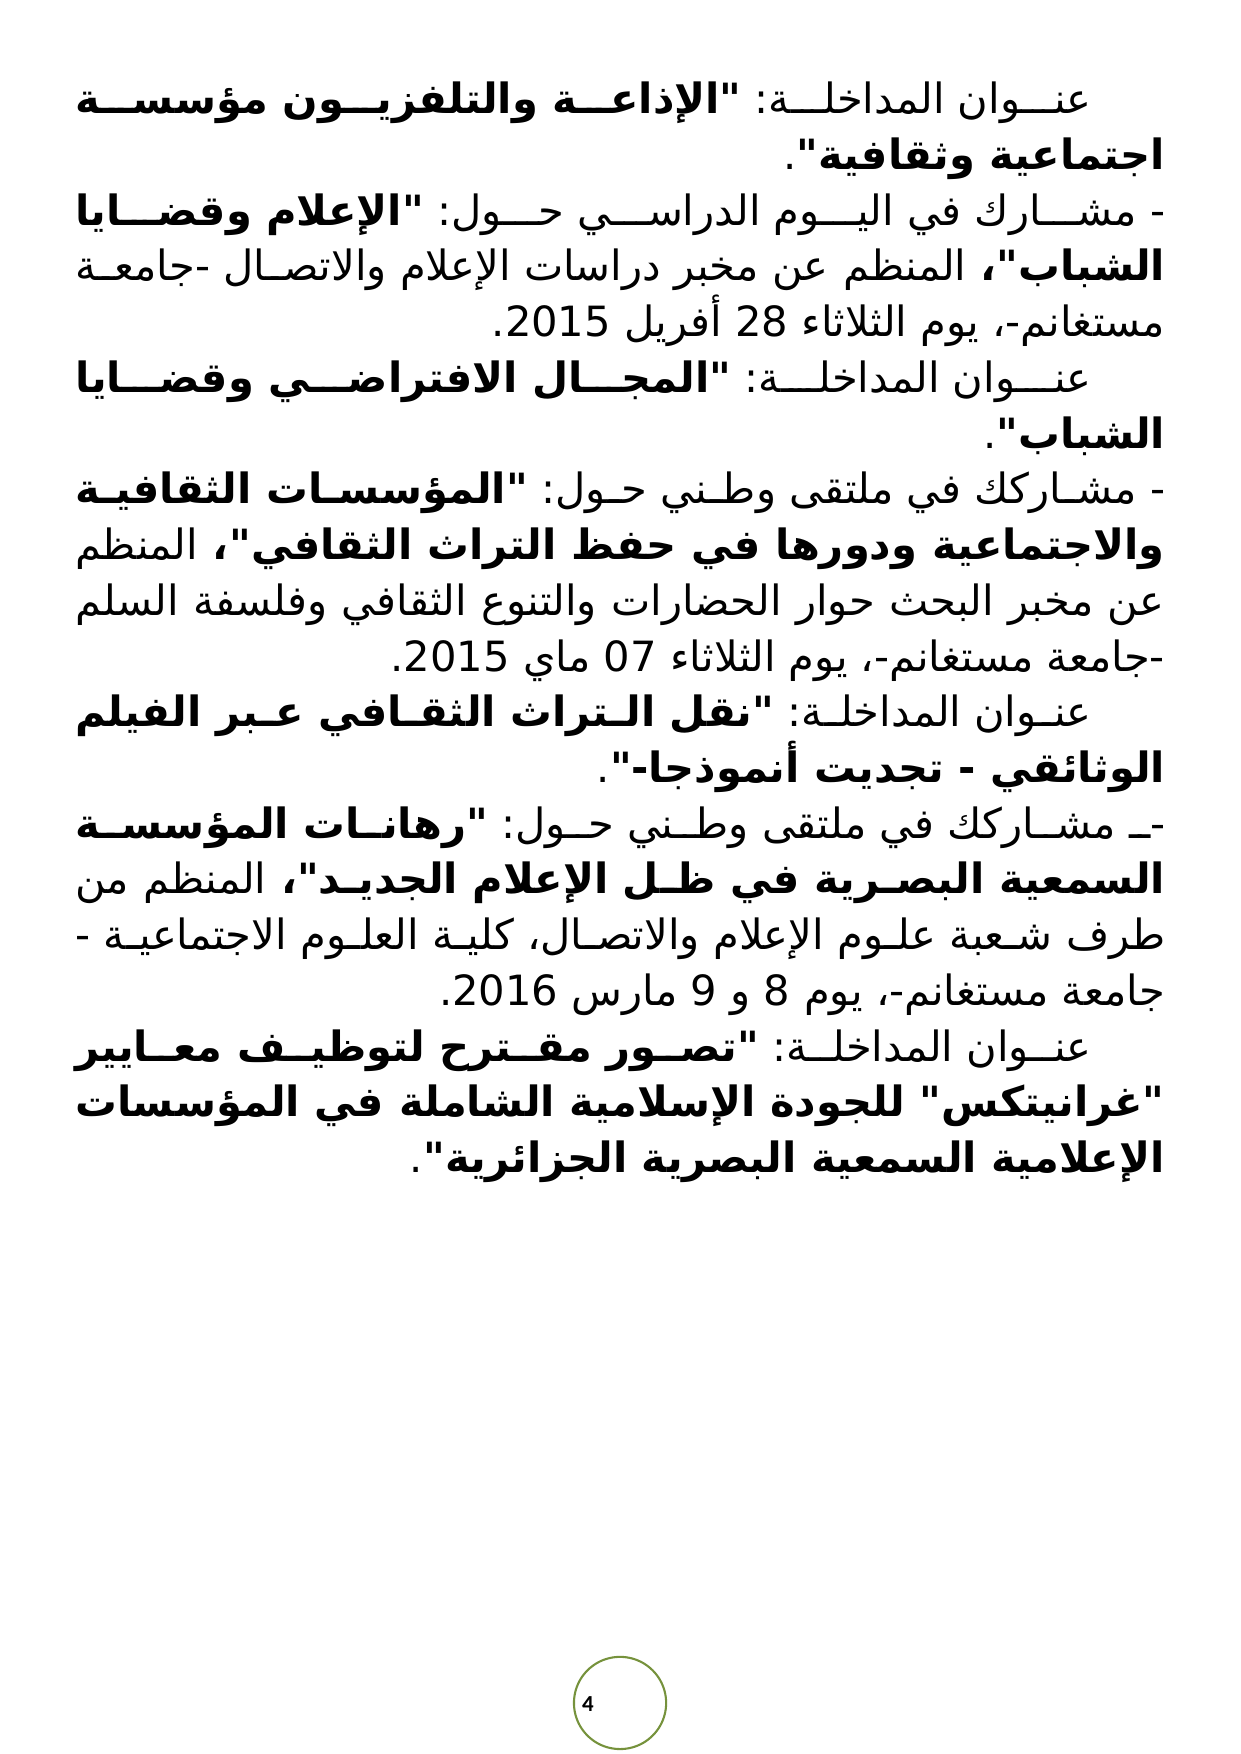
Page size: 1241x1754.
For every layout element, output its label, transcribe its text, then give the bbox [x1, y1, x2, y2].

text - مشارك في اليوم الدراسي حول: "الإعلام وقضايا الشباب"، المنظم عن مخبر دراسات الإعلام والاتصال -جامعة مستغانم-، يوم الثلاثاء 28 أفريل 2015. [75, 186, 1165, 346]
text عنوان المداخلة: "المجال الافتراضي وقضايا الشباب". [75, 354, 1165, 458]
text - مشاركك في ملتقى وطني حول: "المؤسسات الثقافية والاجتماعية ودورها في حفظ التراث الثقافي"، المنظم عن مخبر البحث حوار الحضارات والتنوع الثقافي وفلسفة السلم -جامعة مستغانم-، يوم الثلاثاء 07 ماي 2015. [75, 465, 1165, 681]
text - مشاركك في ملتقى وطني حول: "رهانات المؤسسة السمعية البصرية في ظل الإعلام الجديد"، المنظم من طرف شعبة علوم الإعلام والاتصال، كلية العلوم الاجتماعية -جامعة مستغانم-، يوم 8 و 9 مارس 2016. [75, 799, 1165, 1015]
text عنوان المداخلة: "الإذاعة والتلفزيون مؤسسة اجتماعية وثقافية". [75, 75, 1165, 179]
text عنوان المداخلة: "تصور مقترح لتوظيف معايير "غرانيتكس" للجودة الإسلامية الشاملة في المؤسسات الإعلامية السمعية البصرية الجزائرية". [75, 1022, 1165, 1182]
text عنوان المداخلة: "نقل التراث الثقافي عبر الفيلم الوثائقي - تجديت أنموذجا-". [75, 688, 1165, 792]
